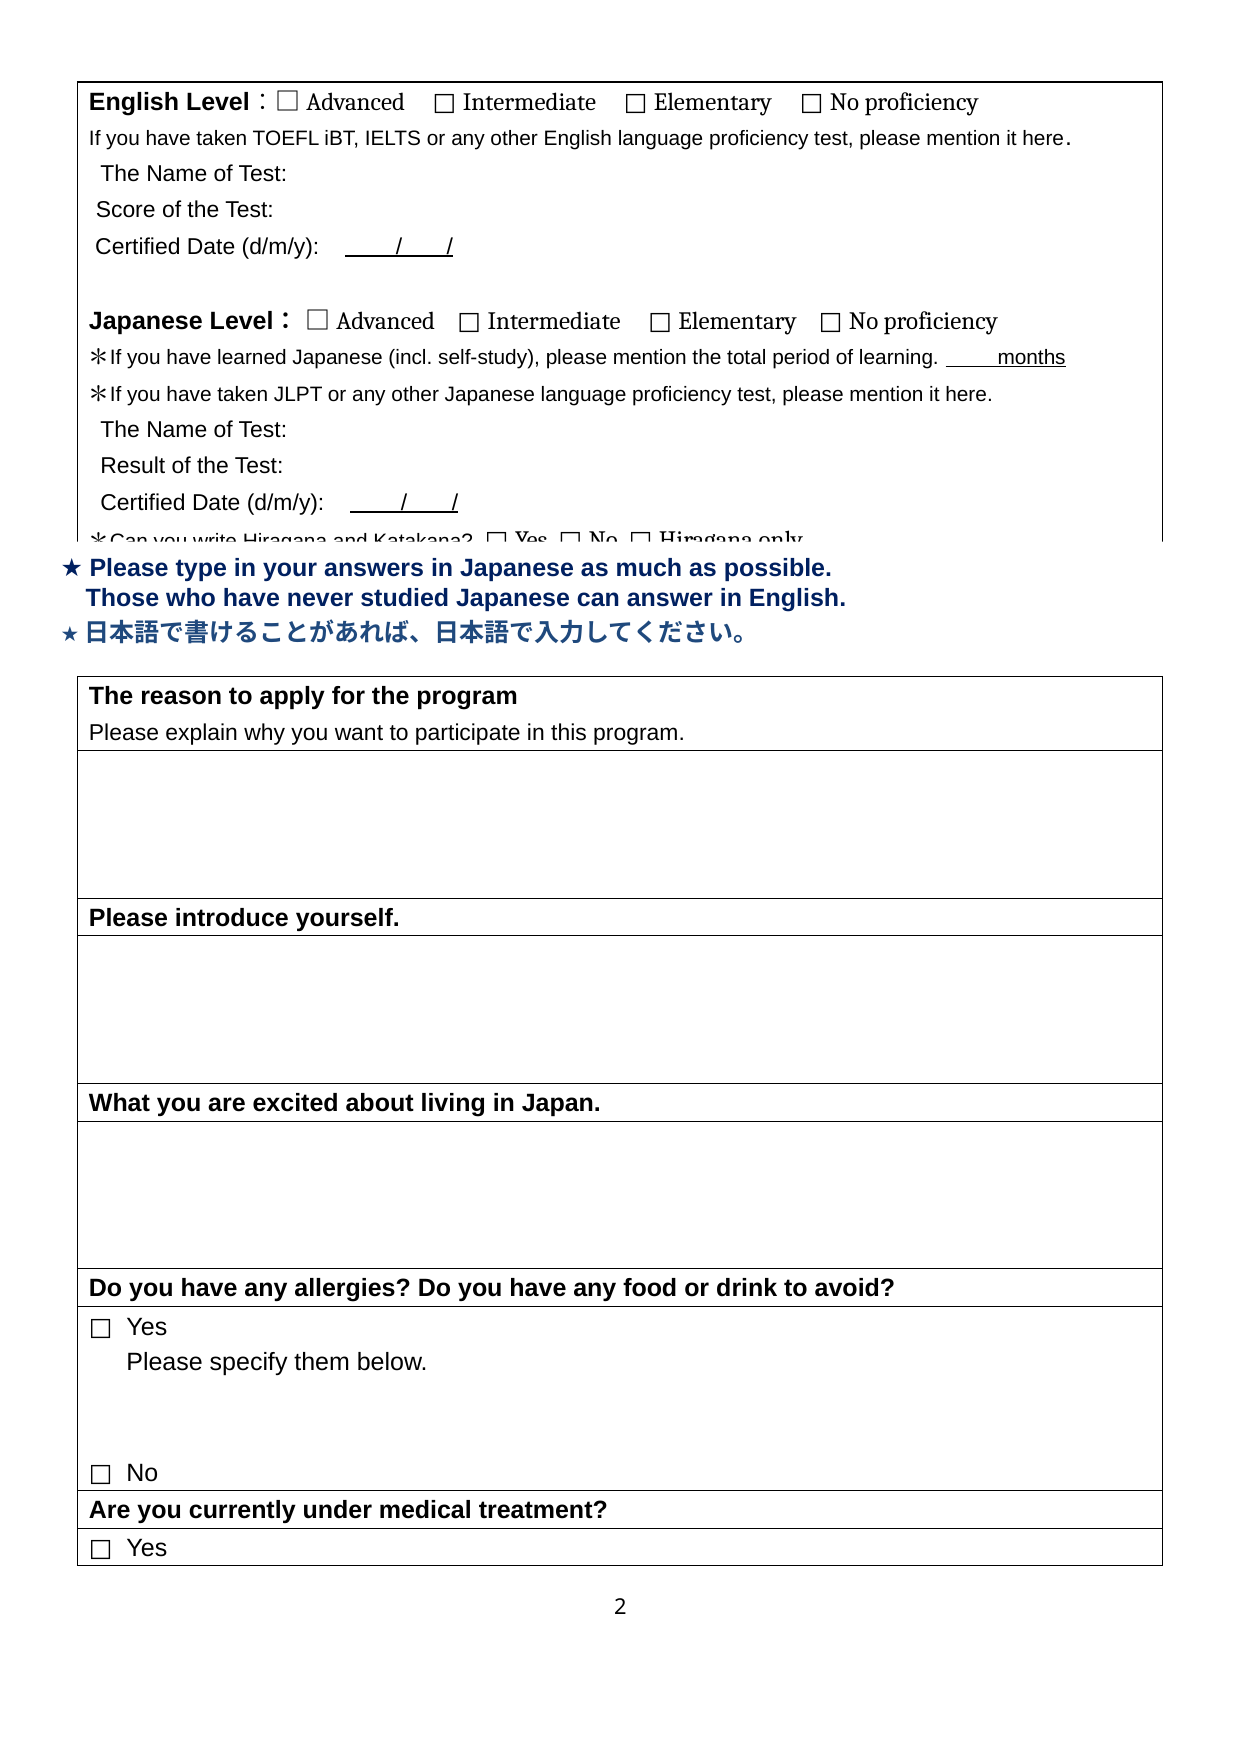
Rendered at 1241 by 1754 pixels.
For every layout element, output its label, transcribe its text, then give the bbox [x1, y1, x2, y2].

table_cell [78, 1122, 1162, 1268]
table_cell Do you have any allergies? Do you have any food or drink to avoid? [78, 1269, 1162, 1306]
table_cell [78, 1529, 1162, 1565]
table_cell The reason to apply for the program Please explain why you want to participate in this program. [78, 677, 1162, 750]
table_cell Yes Please specify them below. No [78, 1307, 1162, 1490]
table_cell [78, 751, 1162, 898]
table_cell Are you currently under medical treatment? [78, 1491, 1162, 1527]
table_cell [78, 936, 1162, 1083]
table_cell What you are excited about living in Japan. [78, 1084, 1162, 1121]
table_cell Please introduce yourself. [78, 899, 1162, 935]
table_cell [78, 670, 1163, 676]
table_cell English Level：□ Advanced □ Intermediate □ Elementary □ No proficiency If you have taken TOEFL iBT, IELTS or any other English language proficiency test, please mention it here. The Name of Test: Score of the Test: Certified Date (d/m/y): / / Japanese Level： □ Advanced □ Intermediate □ Elementary □ No proficiency ＊If you have learned Japanese (incl. self-study), please mention the total period of learning. months ＊If you have taken JLPT or any other Japanese language proficiency test, please mention it here. The Name of Test: Result of the Test: Certified Date (d/m/y): / / ＊Can you write Hiragana and Katakana? □ Yes □ No □ Hiragana only [78, 83, 1162, 541]
